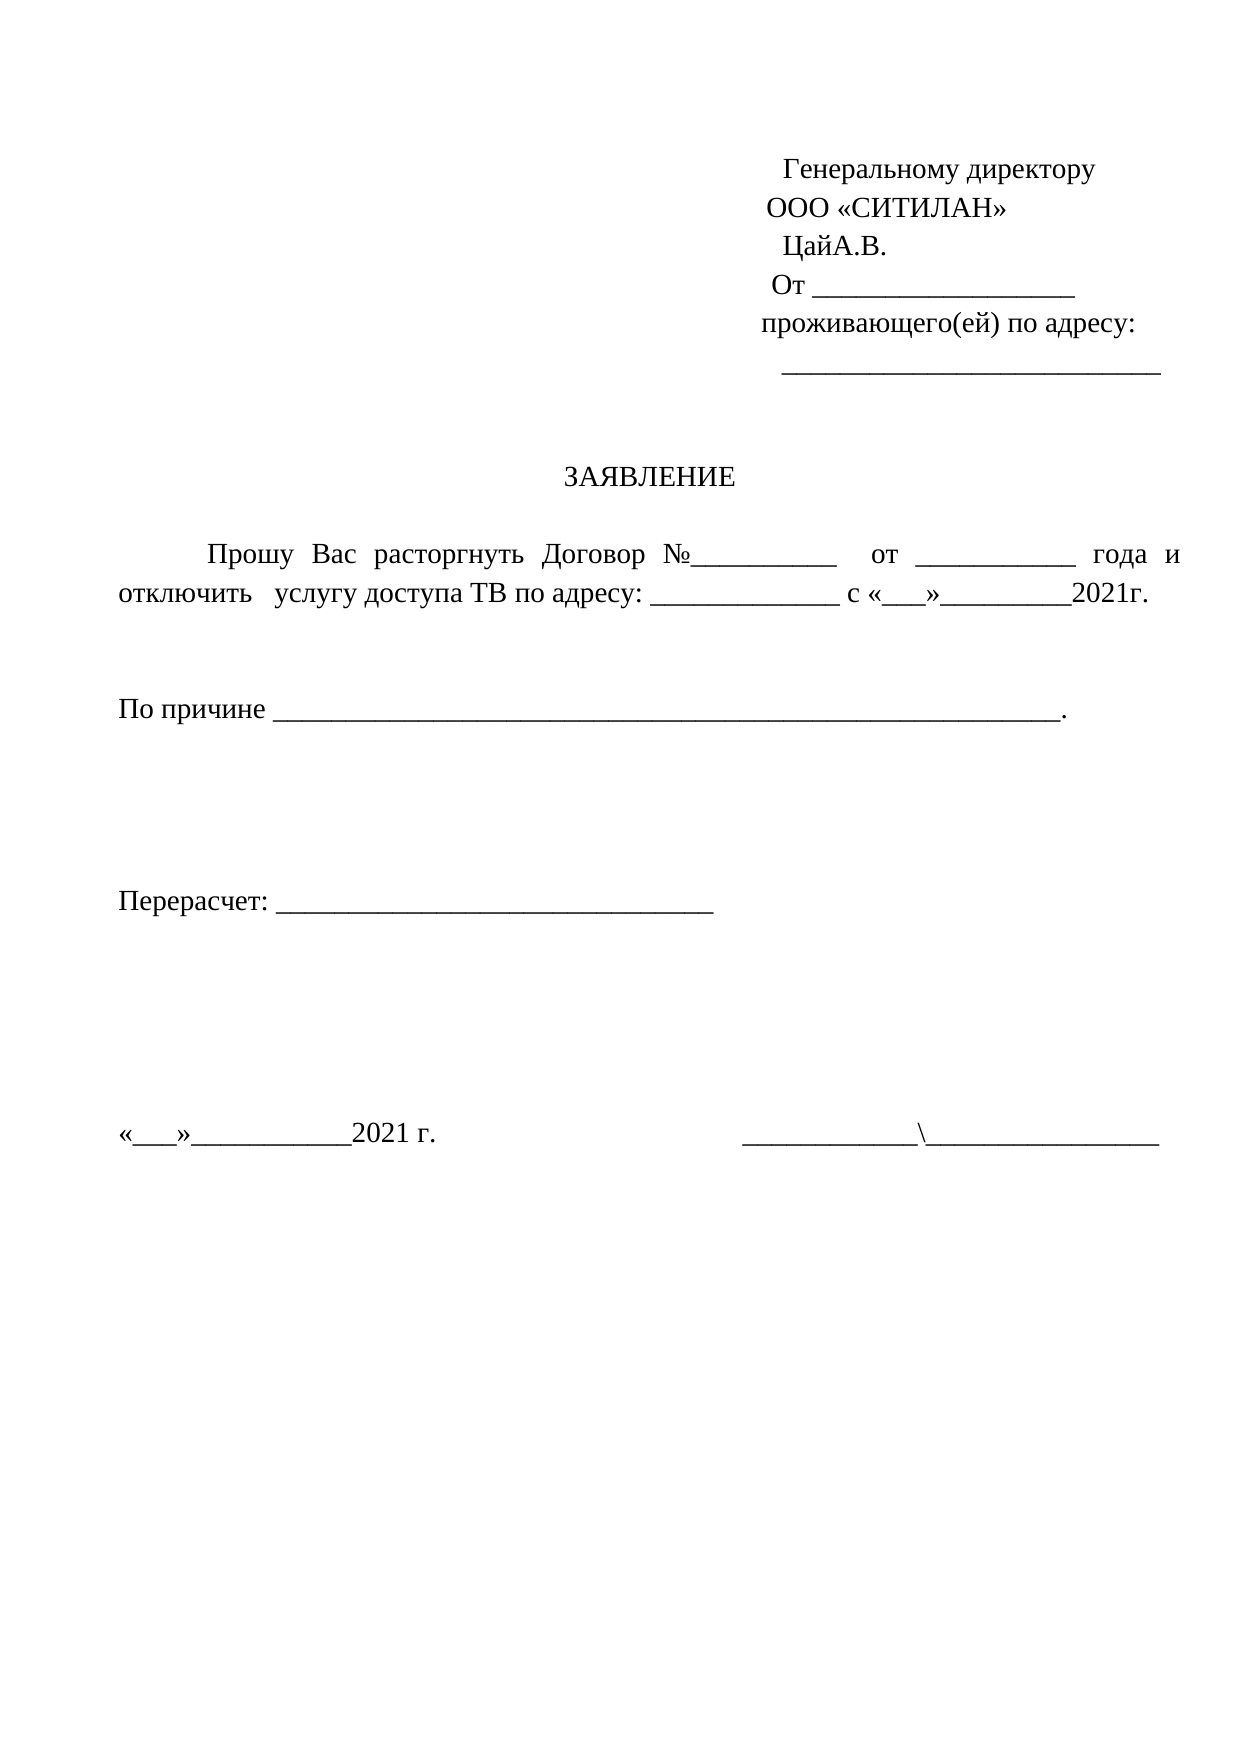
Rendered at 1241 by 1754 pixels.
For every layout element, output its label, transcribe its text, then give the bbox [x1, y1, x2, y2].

text Генеральному директору [783, 118, 1181, 185]
text Прошу Вас расторгнуть Договор №__________ от ___________ года и отключить услугу доступа ТВ по адресу: _____________ с «___»_________2021г. [118, 537, 1181, 609]
text От __________________ [118, 267, 1181, 300]
text проживающего(ей) по адресу: [118, 305, 1181, 339]
text Перерасчет: ______________________________ [118, 883, 1181, 917]
text По причине ______________________________________________________. [118, 691, 1181, 724]
text ЗАЯВЛЕНИЕ [118, 459, 1181, 493]
text ЦайА.В. [768, 228, 1181, 262]
text ООО «СИТИЛАН» [118, 190, 1181, 223]
text __________________________ [118, 344, 1181, 377]
text «___»___________2021 г. ____________\________________ [118, 1115, 1181, 1148]
